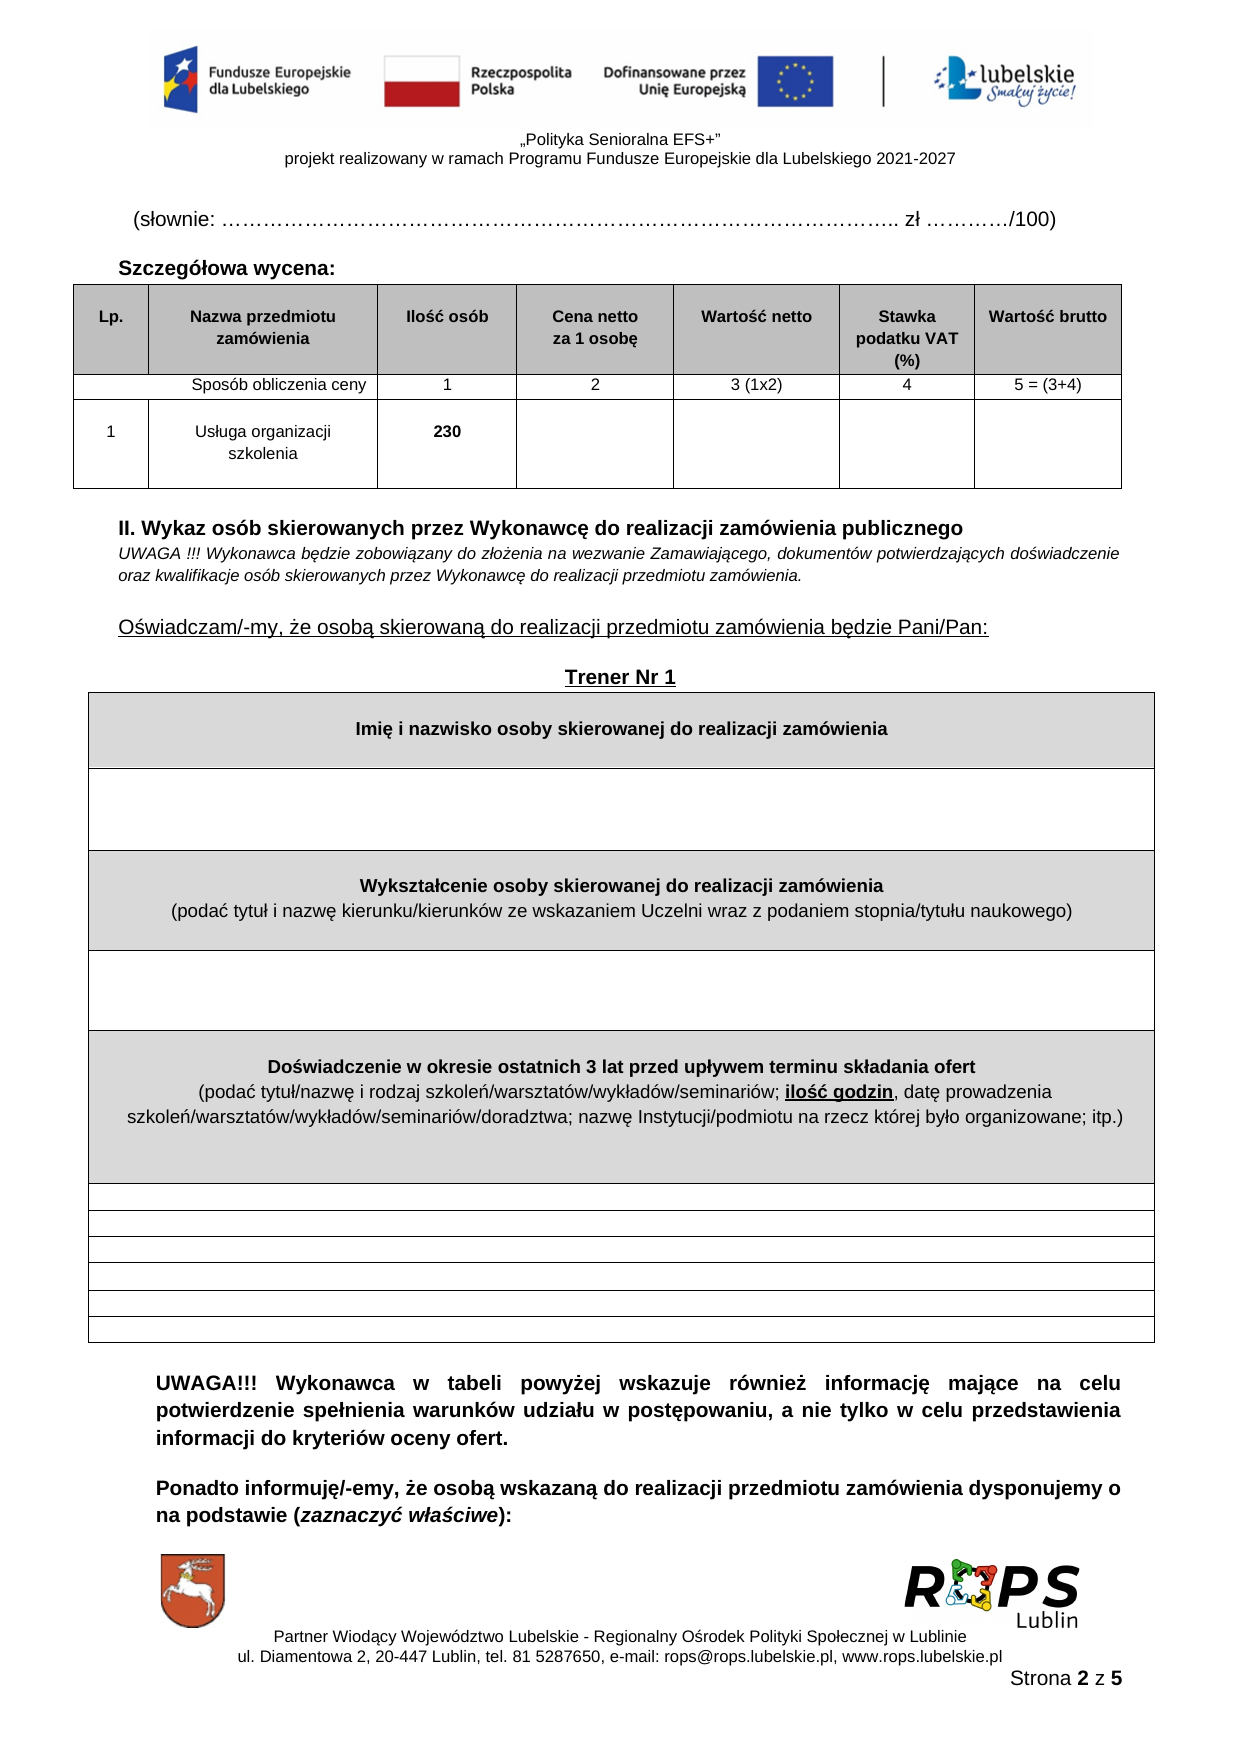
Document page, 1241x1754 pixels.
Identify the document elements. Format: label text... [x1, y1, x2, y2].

table_cell [89, 1184, 1154, 1209]
text UWAGA!!! Wykonawca w tabeli powyżej wskazuje również informację mające na celu potwierdzenie spełnienia warunków udziału w postępowaniu, a nie tylko w celu przedstawienia informacji do kryteriów oceny ofert. [156, 1371, 1122, 1450]
table_cell 5 = (3+4) [975, 375, 1121, 399]
table_cell [89, 769, 1154, 849]
table_cell 1 [378, 375, 516, 399]
table_header Ilość osób [378, 285, 516, 374]
table_header Nazwa przedmiotu zamówienia [149, 285, 377, 374]
table_cell [89, 1211, 1154, 1236]
table_cell 1 [74, 400, 148, 488]
table_cell Sposób obliczenia ceny [74, 375, 377, 399]
table_cell 2 [517, 375, 673, 399]
table_cell Wykształcenie osoby skierowanej do realizacji zamówienia (podać tytuł i nazwę kierunku/kierunków ze wskazaniem Uczelni wraz z podaniem stopnia/tytułu naukowego) [89, 851, 1154, 950]
table_cell [89, 1237, 1154, 1262]
table_cell [975, 400, 1121, 488]
table_cell 3 (1x2) [674, 375, 839, 399]
table_cell 4 [840, 375, 974, 399]
text II. Wykaz osób skierowanych przez Wykonawcę do realizacji zamówienia publicznego [118, 516, 1122, 540]
picture [147, 29, 1093, 130]
text UWAGA !!! Wykonawca będzie zobowiązany do złożenia na wezwanie Zamawiającego, dokumentów potwierdzających doświadczenie oraz kwalifikacje osób skierowanych przez Wykonawcę do realizacji przedmiotu zamówienia. [118, 544, 1122, 585]
table_header Wartość netto [674, 285, 839, 374]
table_cell Doświadczenie w okresie ostatnich 3 lat przed upływem terminu składania ofert (podać tytuł/nazwę i rodzaj szkoleń/warsztatów/wykładów/seminariów; ilość godzin, datę prowadzenia szkoleń/warsztatów/wykładów/seminariów/doradztwa; nazwę Instytucji/podmiotu na rzecz której było organizowane; itp.) [89, 1031, 1154, 1183]
table_cell [674, 400, 839, 488]
table_cell [89, 1291, 1154, 1316]
table_cell [89, 1317, 1154, 1342]
text Ponadto informuję/-emy, że osobą wskazaną do realizacji przedmiotu zamówienia dysponujemy o na podstawie (zaznaczyć właściwe): [156, 1475, 1122, 1527]
table_cell [517, 400, 673, 488]
table_cell [89, 1263, 1154, 1290]
text (słownie: …………………………………………………………………………………….. zł …………/100) [133, 207, 1122, 231]
table_cell [89, 951, 1154, 1030]
table_header Lp. [74, 285, 148, 374]
text Trener Nr 1 [118, 664, 1122, 688]
table_header Stawka podatku VAT (%) [840, 285, 974, 374]
table_header Cena netto za 1 osobę [517, 285, 673, 374]
picture [904, 1559, 1080, 1628]
text Oświadczam/-my, że osobą skierowaną do realizacji przedmiotu zamówienia będzie Pani/Pan: [118, 615, 1122, 639]
table_cell [840, 400, 974, 488]
table_header Wartość brutto [975, 285, 1121, 374]
picture [160, 1554, 226, 1628]
text Szczegółowa wycena: [118, 256, 1122, 280]
table_cell 230 [378, 400, 516, 488]
table_cell Usługa organizacji szkolenia [149, 400, 377, 488]
table_header Imię i nazwisko osoby skierowanej do realizacji zamówienia [89, 693, 1154, 767]
